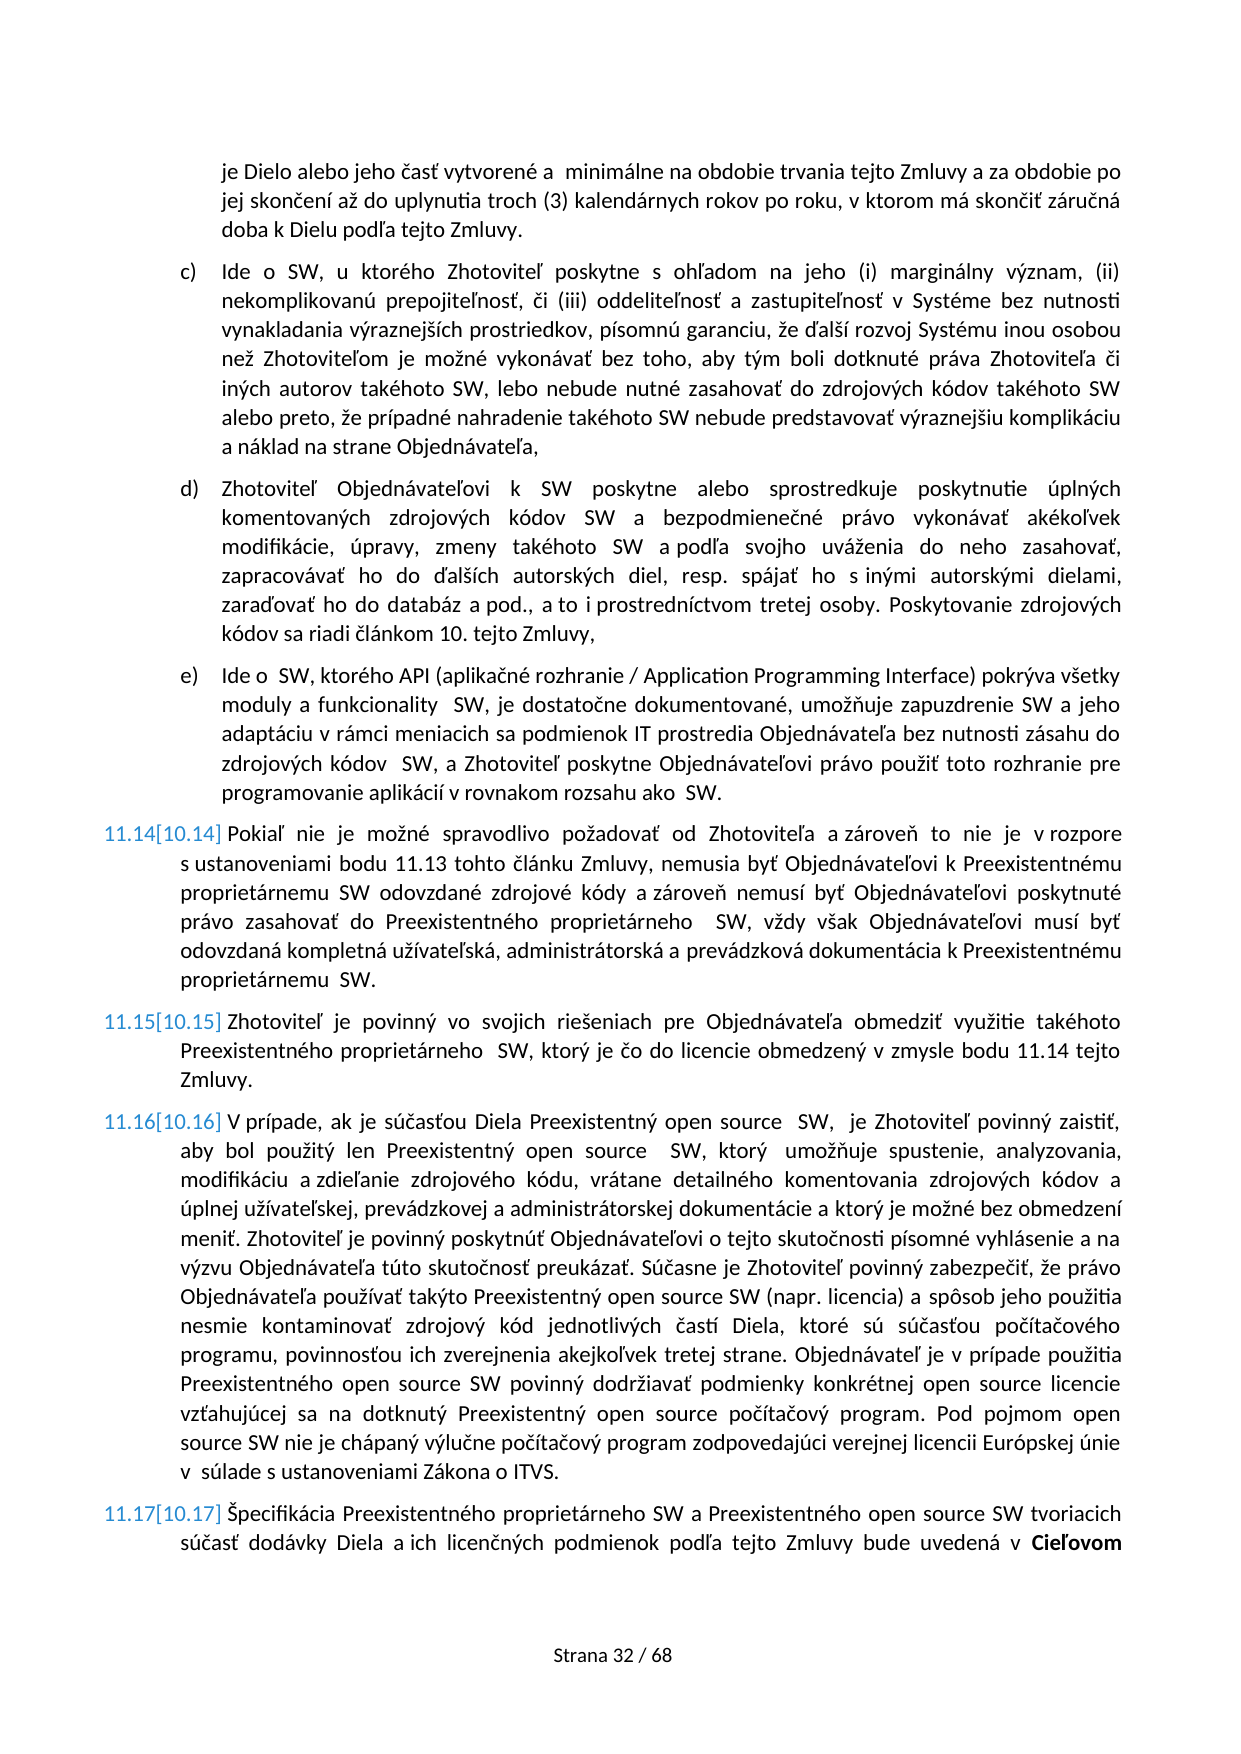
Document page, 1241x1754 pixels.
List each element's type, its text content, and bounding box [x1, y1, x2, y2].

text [103, 1498, 1122, 1556]
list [180, 156, 1122, 243]
text V prípade, ak je súčasťou Diela Preexistentný open source SW, je Zhotoviteľ povinný zaistiť, aby bol použitý len Preexistentný open source SW, ktorý umožňuje spustenie, analyzovania, modifikáciu a zdieľanie zdrojového kódu, vrátane detailného komentovania zdrojových kódov a úplnej užívateľskej, prevádzkovej a administrátorskej dokumentácie a ktorý je možné bez obmedzení meniť. Zhotoviteľ je povinný poskytnúť Objednávateľovi o tejto skutočnosti písomné vyhlásenie a na výzvu Objednávateľa túto skutočnosť preukázať. Súčasne je Zhotoviteľ povinný zabezpečiť, že právo Objednávateľa používať takýto Preexistentný open source SW (napr. licencia) a spôsob jeho použitia nesmie kontaminovať zdrojový kód jednotlivých častí Diela, ktoré sú súčasťou počítačového programu, povinnosťou ich zverejnenia akejkoľvek tretej strane. Objednávateľ je v prípade použitia Preexistentného open source SW povinný dodržiavať podmienky konkrétnej open source licencie vzťahujúcej sa na dotknutý Preexistentný open source počítačový program. Pod pojmom open source SW nie je chápaný výlučne počítačový program zodpovedajúci verejnej licencii Európskej únie v súlade s ustanoveniami Zákona o ITVS. [103, 1106, 1122, 1485]
list Ide o SW, u ktorého Zhotoviteľ poskytne s ohľadom na jeho (i) marginálny význam, (ii) nekomplikovanú prepojiteľnosť, či (iii) oddeliteľnosť a zastupiteľnosť v Systéme bez nutnosti vynakladania výraznejších prostriedkov, písomnú garanciu, že ďalší rozvoj Systému inou osobou než Zhotoviteľom je možné vykonávať bez toho, aby tým boli dotknuté práva Zhotoviteľa či iných autorov takéhoto SW, lebo nebude nutné zasahovať do zdrojových kódov takéhoto SW alebo preto, že prípadné nahradenie takéhoto SW nebude predstavovať výraznejšiu komplikáciu a náklad na strane Objednávateľa, [180, 256, 1122, 460]
list Ide o SW, ktorého API (aplikačné rozhranie / Application Programming Interface) pokrýva všetky moduly a funkcionality SW, je dostatočne dokumentované, umožňuje zapuzdrenie SW a jeho adaptáciu v rámci meniacich sa podmienok IT prostredia Objednávateľa bez nutnosti zásahu do zdrojových kódov SW, a Zhotoviteľ poskytne Objednávateľovi právo použiť toto rozhranie pre programovanie aplikácií v rovnakom rozsahu ako SW. [180, 660, 1122, 806]
list Zhotoviteľ Objednávateľovi k SW poskytne alebo sprostredkuje poskytnutie úplných komentovaných zdrojových kódov SW a bezpodmienečné právo vykonávať akékoľvek modifikácie, úpravy, zmeny takéhoto SW a podľa svojho uváženia do neho zasahovať, zapracovávať ho do ďalších autorských diel, resp. spájať ho s inými autorskými dielami, zaraďovať ho do databáz a pod., a to i prostredníctvom tretej osoby. Poskytovanie zdrojových kódov sa riadi článkom 10. tejto Zmluvy, [180, 473, 1122, 648]
text Pokiaľ nie je možné spravodlivo požadovať od Zhotoviteľa a zároveň to nie je v rozpore s ustanoveniami bodu 11.13 tohto článku Zmluvy, nemusia byť Objednávateľovi k Preexistentnému proprietárnemu SW odovzdané zdrojové kódy a zároveň nemusí byť Objednávateľovi poskytnuté právo zasahovať do Preexistentného proprietárneho SW, vždy však Objednávateľovi musí byť odovzdaná kompletná užívateľská, administrátorská a prevádzková dokumentácia k Preexistentnému proprietárnemu SW. [103, 818, 1122, 993]
text Zhotoviteľ je povinný vo svojich riešeniach pre Objednávateľa obmedziť využitie takéhoto Preexistentného proprietárneho SW, ktorý je čo do licencie obmedzený v zmysle bodu 11.14 tejto Zmluvy. [103, 1006, 1122, 1093]
